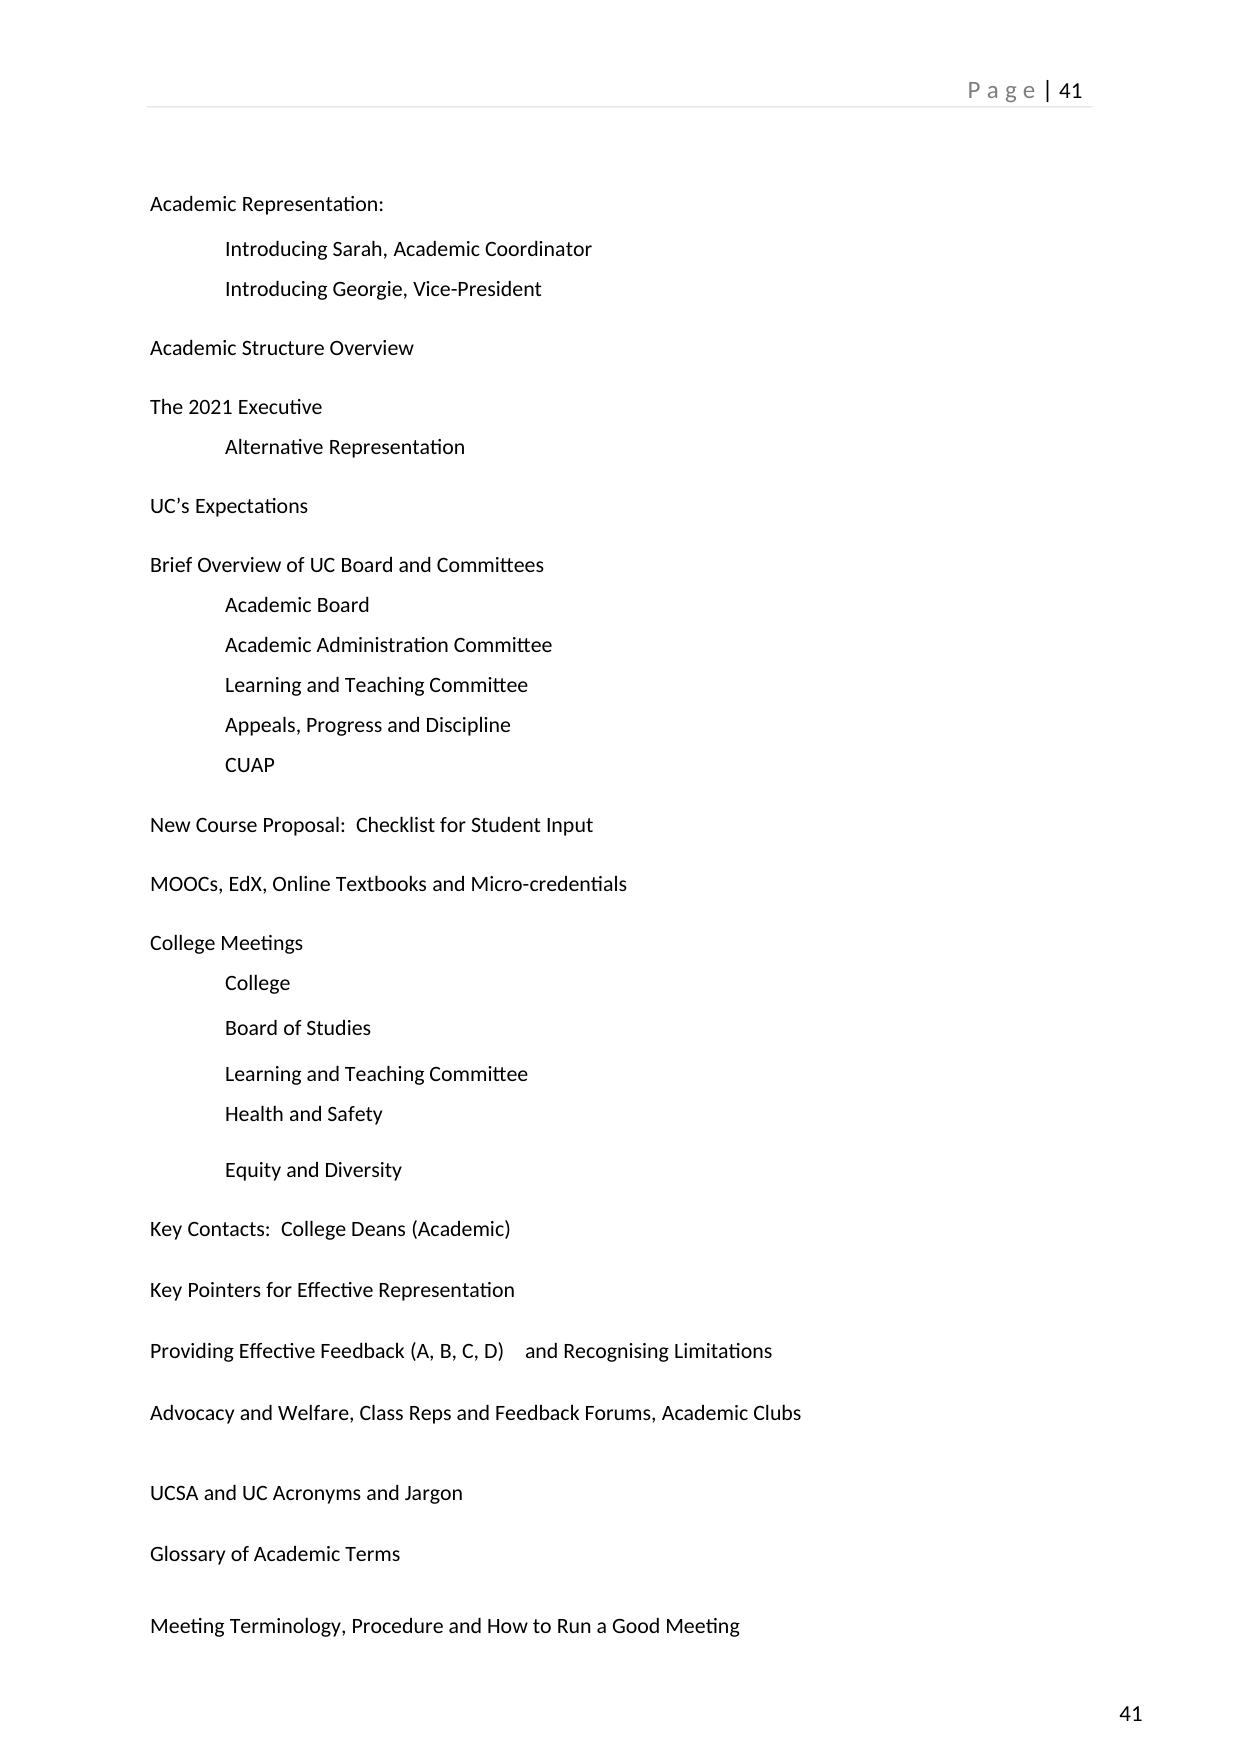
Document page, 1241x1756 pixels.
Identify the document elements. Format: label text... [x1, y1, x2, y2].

text Key Pointers for Effective Representation [150, 1277, 1142, 1303]
text Glossary of Academic Terms [150, 1540, 1142, 1567]
text Key Contacts: College Deans (Academic) [150, 1215, 1142, 1242]
text College [225, 969, 1142, 996]
text Equity and Diversity [225, 1156, 1142, 1183]
text UCSA and UC Acronyms and Jargon [150, 1479, 1142, 1506]
text Providing Effective Feedback (A, B, C, D) and Recognising Limitations [150, 1338, 1142, 1364]
text Advocacy and Welfare, Class Reps and Feedback Forums, Academic Clubs [150, 1399, 1142, 1426]
text Board of Studies [225, 1014, 1142, 1041]
text Academic Representation: [150, 190, 1142, 216]
text Meeting Terminology, Procedure and How to Run a Good Meeting [150, 1612, 1142, 1639]
text Learning and Teaching Committee Health and Safety [225, 1060, 532, 1126]
